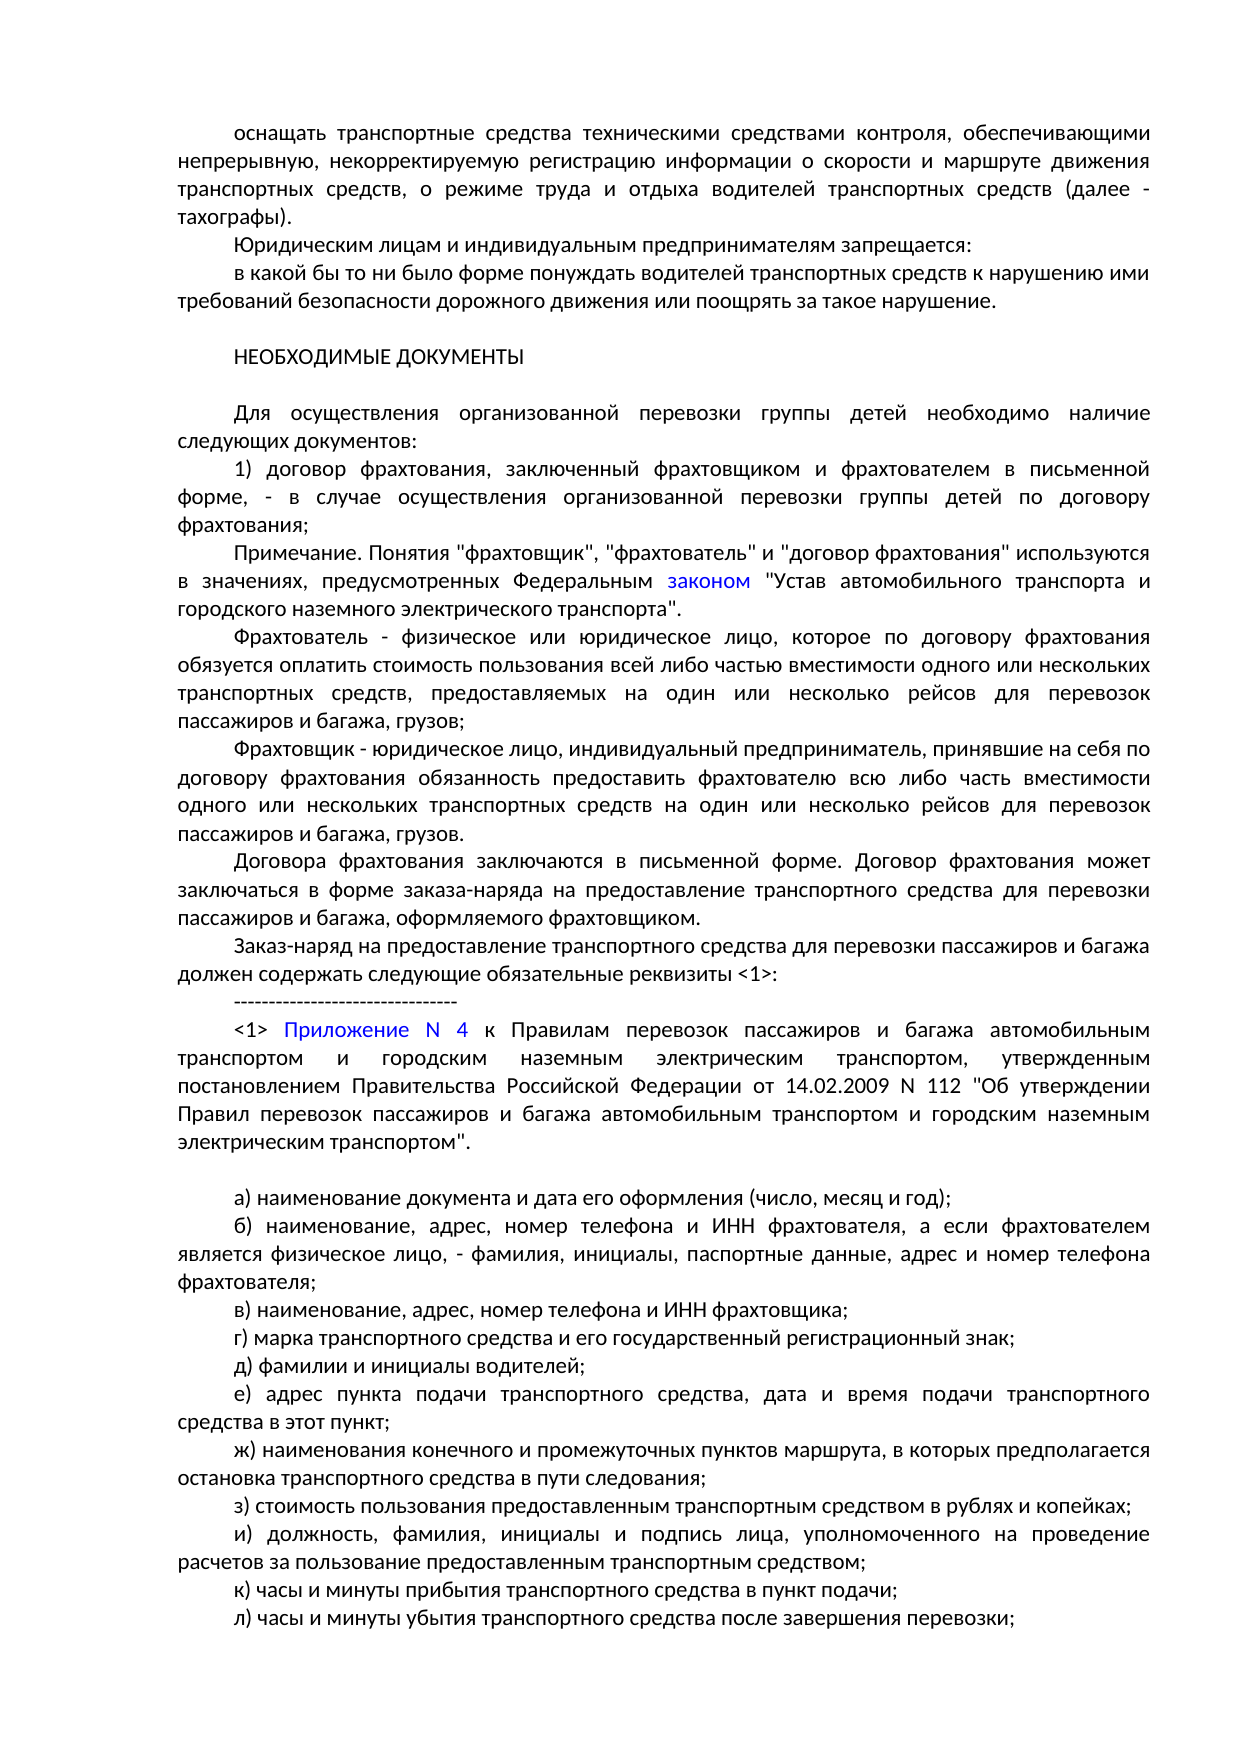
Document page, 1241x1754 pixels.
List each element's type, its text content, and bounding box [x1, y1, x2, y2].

text г) марка транспортного средства и его государственный регистрационный знак; [177, 1323, 1152, 1351]
text оснащать транспортные средства техническими средствами контроля, обеспечивающими непрерывную, некорректируемую регистрацию информации о скорости и маршруте движения транспортных средств, о режиме труда и отдыха водителей транспортных средств (далее - тахографы). [177, 118, 1152, 230]
text б) наименование, адрес, номер телефона и ИНН фрахтователя, а если фрахтователем является физическое лицо, - фамилия, инициалы, паспортные данные, адрес и номер телефона фрахтователя; [177, 1211, 1152, 1295]
text Юридическим лицам и индивидуальным предпринимателям запрещается: [177, 230, 1152, 258]
text НЕОБХОДИМЫЕ ДОКУМЕНТЫ [177, 342, 1152, 370]
text и) должность, фамилия, инициалы и подпись лица, уполномоченного на проведение расчетов за пользование предоставленным транспортным средством; [177, 1519, 1152, 1575]
text Договора фрахтования заключаются в письменной форме. Договор фрахтования может заключаться в форме заказа-наряда на предоставление транспортного средства для перевозки пассажиров и багажа, оформляемого фрахтовщиком. [177, 847, 1152, 931]
text в) наименование, адрес, номер телефона и ИНН фрахтовщика; [177, 1295, 1152, 1323]
text л) часы и минуты убытия транспортного средства после завершения перевозки; [177, 1603, 1152, 1631]
text е) адрес пункта подачи транспортного средства, дата и время подачи транспортного средства в этот пункт; [177, 1379, 1152, 1435]
text Примечание. Понятия "фрахтовщик", "фрахтователь" и "договор фрахтования" используются в значениях, предусмотренных Федеральным законом "Устав автомобильного транспорта и городского наземного электрического транспорта". [177, 538, 1152, 622]
text Для осуществления организованной перевозки группы детей необходимо наличие следующих документов: [177, 398, 1152, 454]
text -------------------------------- [177, 987, 1152, 1015]
text в какой бы то ни было форме понуждать водителей транспортных средств к нарушению ими требований безопасности дорожного движения или поощрять за такое нарушение. [177, 258, 1152, 314]
text <1> Приложение N 4 к Правилам перевозок пассажиров и багажа автомобильным транспортом и городским наземным электрическим транспортом, утвержденным постановлением Правительства Российской Федерации от 14.02.2009 N 112 "Об утверждении Правил перевозок пассажиров и багажа автомобильным транспортом и городским наземным электрическим транспортом". [177, 1015, 1152, 1155]
text к) часы и минуты прибытия транспортного средства в пункт подачи; [177, 1575, 1152, 1603]
text 1) договор фрахтования, заключенный фрахтовщиком и фрахтователем в письменной форме, - в случае осуществления организованной перевозки группы детей по договору фрахтования; [177, 454, 1152, 538]
text Заказ-наряд на предоставление транспортного средства для перевозки пассажиров и багажа должен содержать следующие обязательные реквизиты <1>: [177, 931, 1152, 987]
text ж) наименования конечного и промежуточных пунктов маршрута, в которых предполагается остановка транспортного средства в пути следования; [177, 1435, 1152, 1491]
text д) фамилии и инициалы водителей; [177, 1351, 1152, 1379]
text а) наименование документа и дата его оформления (число, месяц и год); [177, 1183, 1152, 1211]
text Фрахтователь - физическое или юридическое лицо, которое по договору фрахтования обязуется оплатить стоимость пользования всей либо частью вместимости одного или нескольких транспортных средств, предоставляемых на один или несколько рейсов для перевозок пассажиров и багажа, грузов; [177, 622, 1152, 734]
text з) стоимость пользования предоставленным транспортным средством в рублях и копейках; [177, 1491, 1152, 1519]
text Фрахтовщик - юридическое лицо, индивидуальный предприниматель, принявшие на себя по договору фрахтования обязанность предоставить фрахтователю всю либо часть вместимости одного или нескольких транспортных средств на один или несколько рейсов для перевозок пассажиров и багажа, грузов. [177, 734, 1152, 847]
